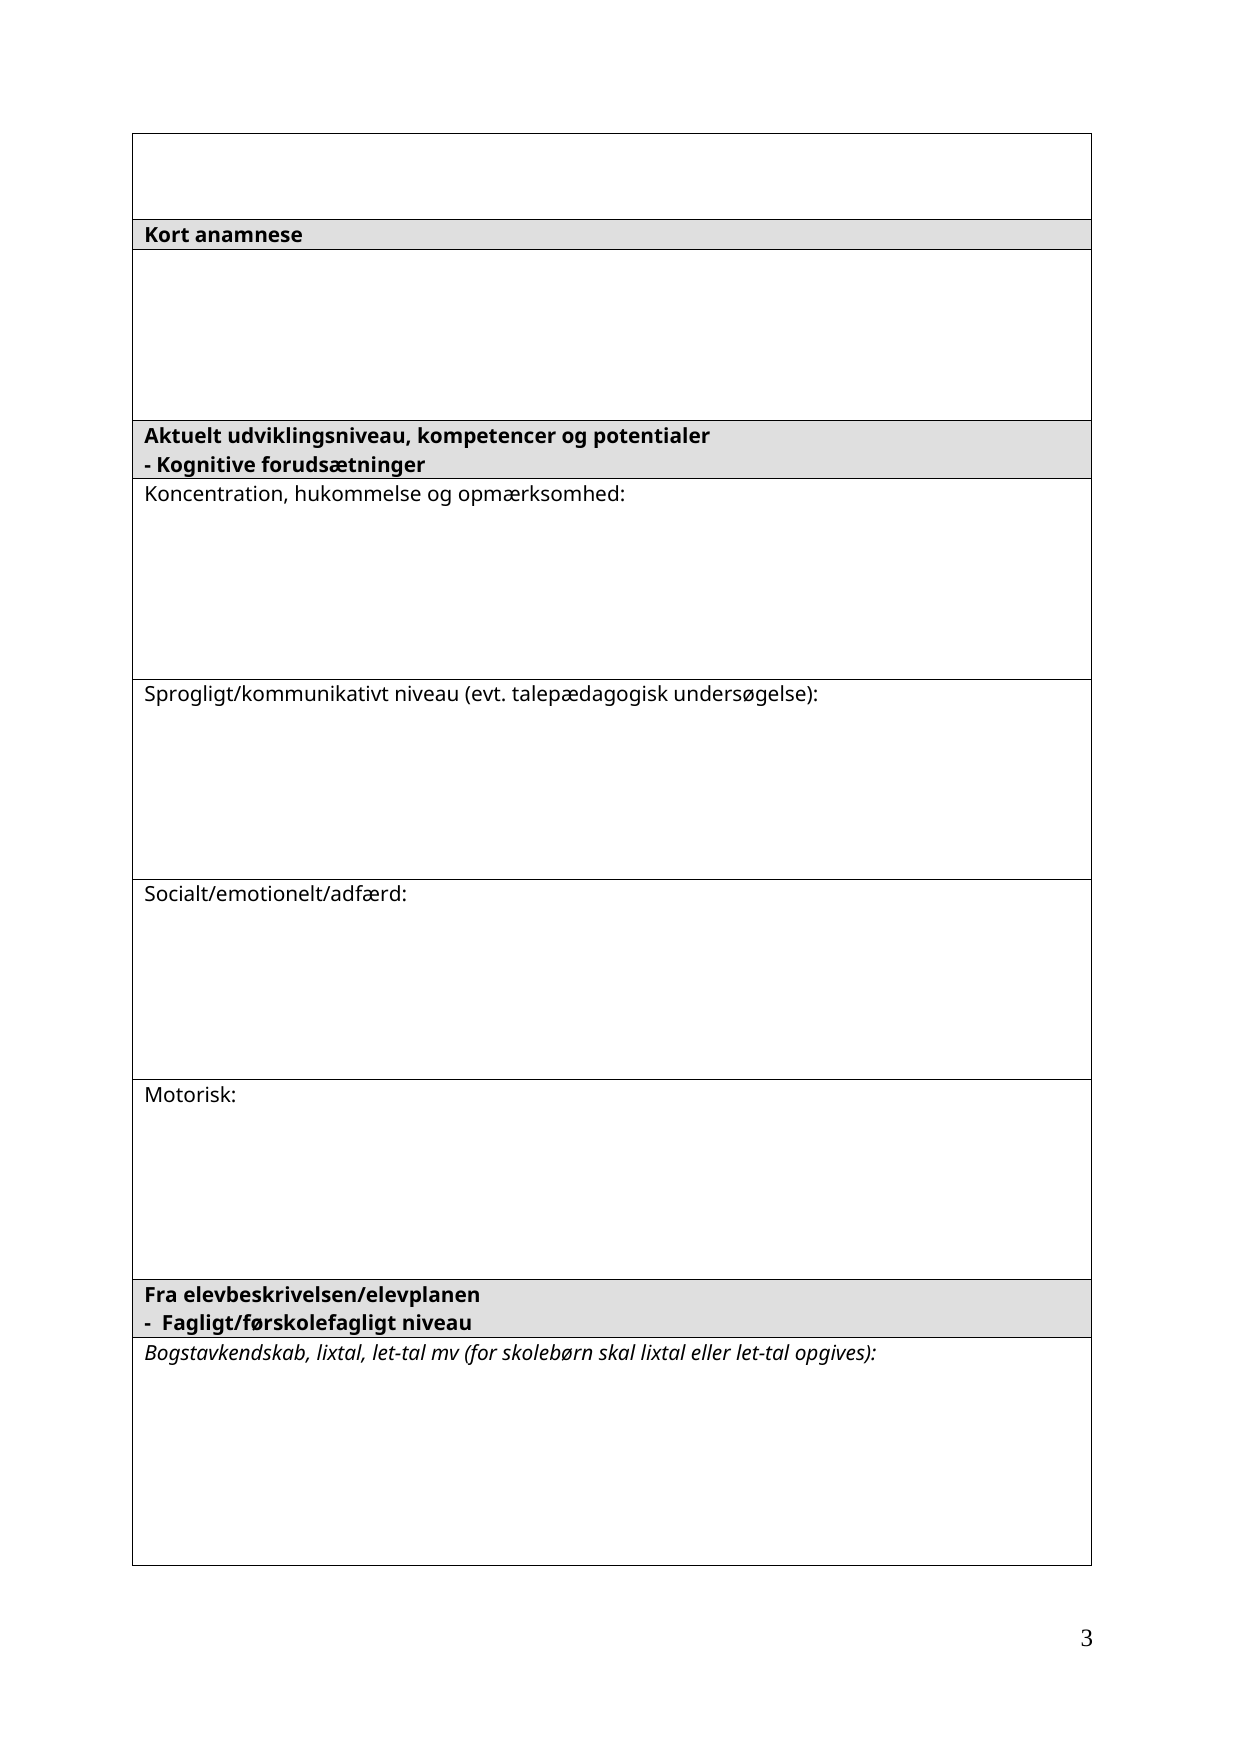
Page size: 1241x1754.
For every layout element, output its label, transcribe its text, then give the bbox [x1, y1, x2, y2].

table_cell Sprogligt/kommunikativt niveau (evt. talepædagogisk undersøgelse): [133, 680, 1091, 878]
table_cell Motorisk: [133, 1080, 1091, 1279]
table_cell [133, 250, 1091, 420]
table_cell Koncentration, hukommelse og opmærksomhed: [133, 479, 1091, 678]
table_cell Fra elevbeskrivelsen/elevplanen - Fagligt/førskolefagligt niveau [133, 1280, 1091, 1337]
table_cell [133, 134, 1091, 219]
table_cell Aktuelt udviklingsniveau, kompetencer og potentialer - Kognitive forudsætninger [133, 421, 1091, 478]
table_cell Kort anamnese [133, 220, 1091, 249]
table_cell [133, 1338, 1091, 1565]
table_cell Socialt/emotionelt/adfærd: [133, 880, 1091, 1079]
